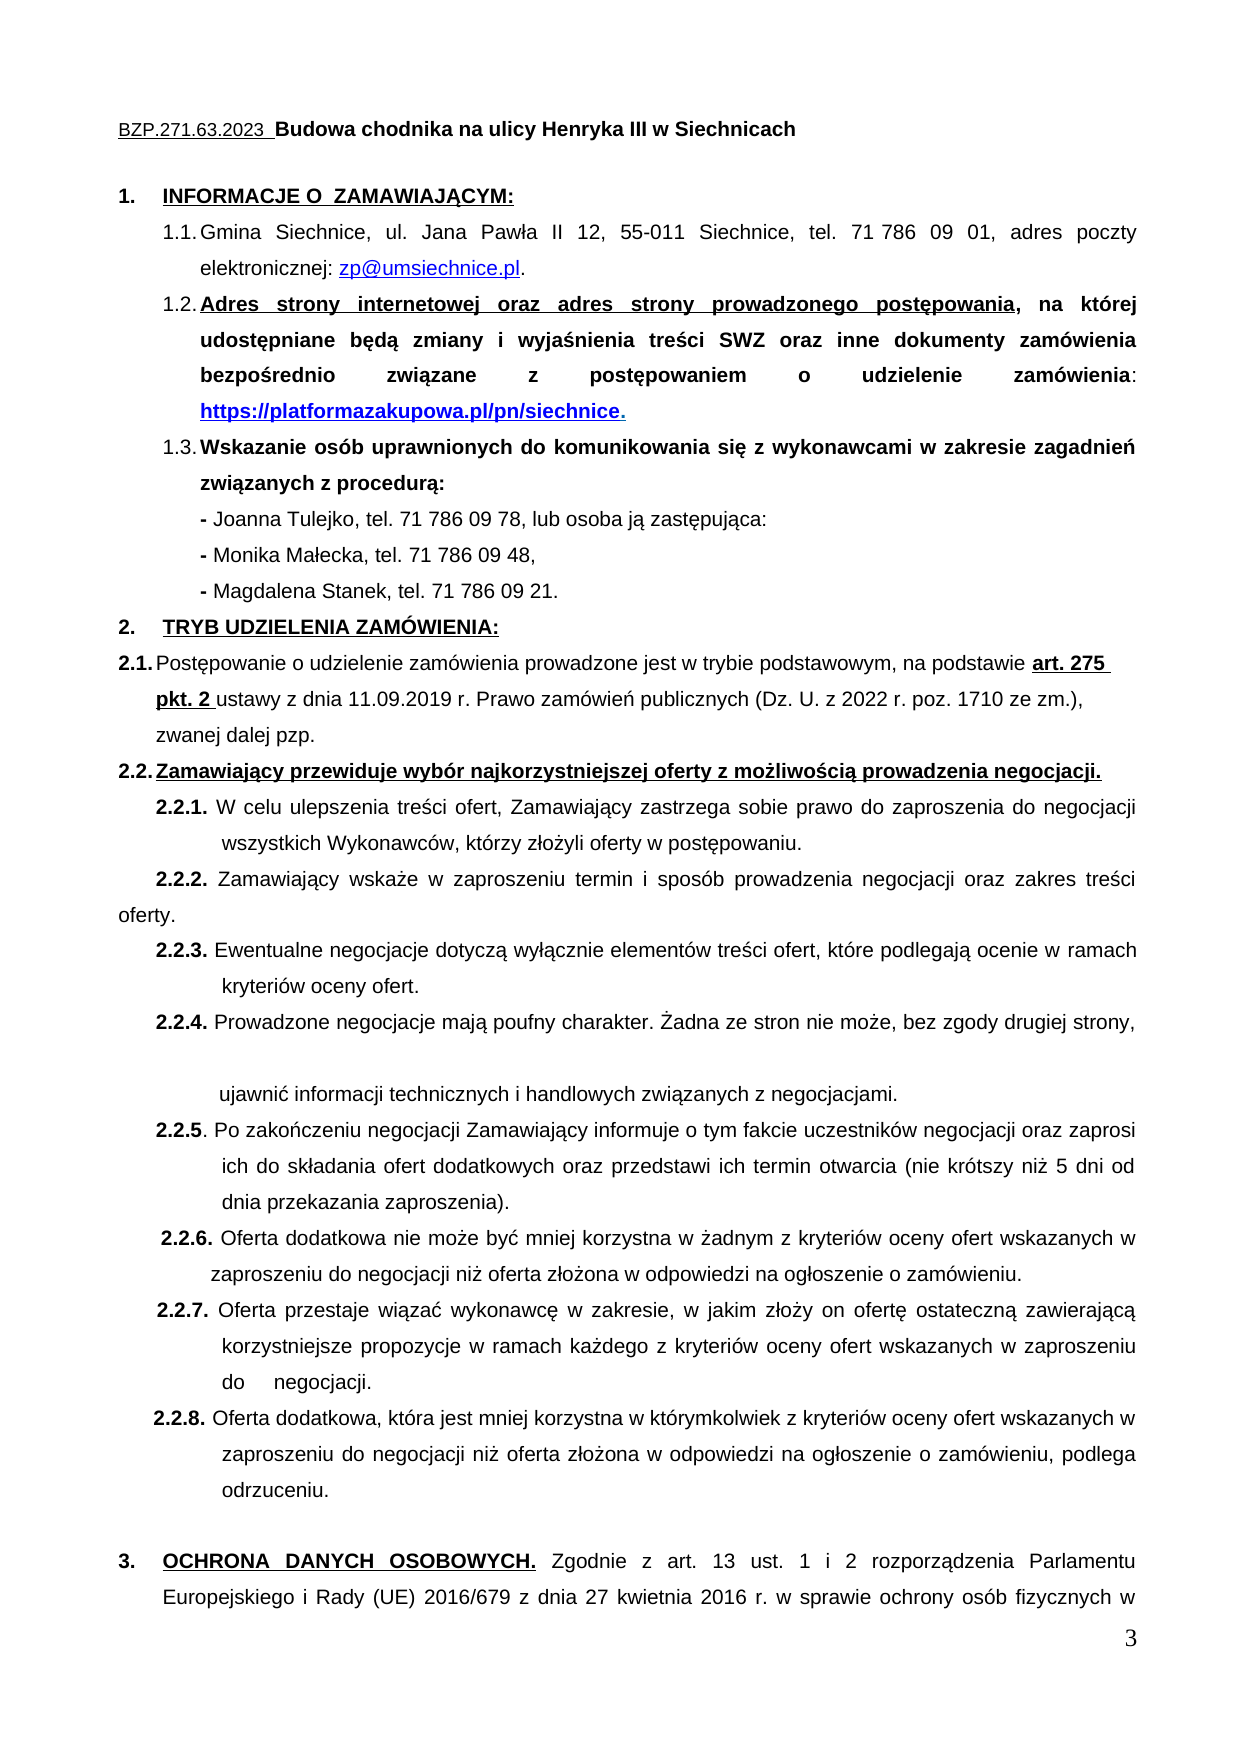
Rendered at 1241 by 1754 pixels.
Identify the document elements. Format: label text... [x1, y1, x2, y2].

list Gmina Siechnice, ul. Jana Pawła II 12, 55-011 Siechnice, tel. 71 786 09 01, adres poczty elektronicznej: zp@umsiechnice.pl. [162, 219, 1137, 279]
list - Monika Małecka, tel. 71 786 09 48, [200, 543, 1137, 567]
text 2.2.8. Oferta dodatkowa, która jest mniej korzystna w którymkolwiek z kryteriów oceny ofert wskazanych w zaproszeniu do negocjacji niż oferta złożona w odpowiedzi na ogłoszenie o zamówieniu, podlega odrzuceniu. [118, 1406, 1137, 1501]
list - Joanna Tulejko, tel. 71 786 09 78, lub osoba ją zastępująca: [200, 507, 1137, 531]
text 2.2.2. Zamawiający wskaże w zaproszeniu termin i sposób prowadzenia negocjacji oraz zakres treści oferty. [118, 866, 1137, 926]
list Wskazanie osób uprawnionych do komunikowania się z wykonawcami w zakresie zagadnień związanych z procedurą: [162, 435, 1137, 495]
list TRYB UDZIELENIA ZAMÓWIENIA: [118, 615, 1137, 639]
list Postępowanie o udzielenie zamówienia prowadzone jest w trybie podstawowym, na podstawie art. 275 pkt. 2 ustawy z dnia 11.09.2019 r. Prawo zamówień publicznych (Dz. U. z 2022 r. poz. 1710 ze zm.), zwanej dalej pzp. [118, 651, 1137, 747]
text 2.2.1. W celu ulepszenia treści ofert, Zamawiający zastrzega sobie prawo do zaproszenia do negocjacji wszystkich Wykonawców, którzy złożyli oferty w postępowaniu. [156, 794, 1137, 854]
text 2.2.4. Prowadzone negocjacje mają poufny charakter. Żadna ze stron nie może, bez zgody drugiej strony, ujawnić informacji technicznych i handlowych związanych z negocjacjami. [156, 1010, 1137, 1106]
text 2.2.7. Oferta przestaje wiązać wykonawcę w zakresie, w jakim złoży on ofertę ostateczną zawierającą korzystniejsze propozycje w ramach każdego z kryteriów oceny ofert wskazanych w zaproszeniu do negocjacji. [148, 1298, 1137, 1393]
list Zamawiający przewiduje wybór najkorzystniejszej oferty z możliwością prowadzenia negocjacji. [118, 759, 1137, 783]
list Adres strony internetowej oraz adres strony prowadzonego postępowania, na której udostępniane będą zmiany i wyjaśnienia treści SWZ oraz inne dokumenty zamówienia bezpośrednio związane z postępowaniem o udzielenie zamówienia: https://platformazakupowa.pl/pn/siechnice. [162, 291, 1137, 423]
text 2.2.6. Oferta dodatkowa nie może być mniej korzystna w żadnym z kryteriów oceny ofert wskazanych w zaproszeniu do negocjacji niż oferta złożona w odpowiedzi na ogłoszenie o zamówieniu. [118, 1226, 1137, 1286]
text 2.2.3. Ewentualne negocjacje dotyczą wyłącznie elementów treści ofert, które podlegają ocenie w ramach kryteriów oceny ofert. [156, 938, 1137, 998]
list INFORMACJE O ZAMAWIAJĄCYM: [118, 184, 1137, 208]
list - Magdalena Stanek, tel. 71 786 09 21. [200, 579, 1137, 603]
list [118, 1549, 1137, 1609]
text 2.2.5. Po zakończeniu negocjacji Zamawiający informuje o tym fakcie uczestników negocjacji oraz zaprosi ich do składania ofert dodatkowych oraz przedstawi ich termin otwarcia (nie krótszy niż 5 dni od dnia przekazania zaproszenia). [156, 1118, 1137, 1214]
